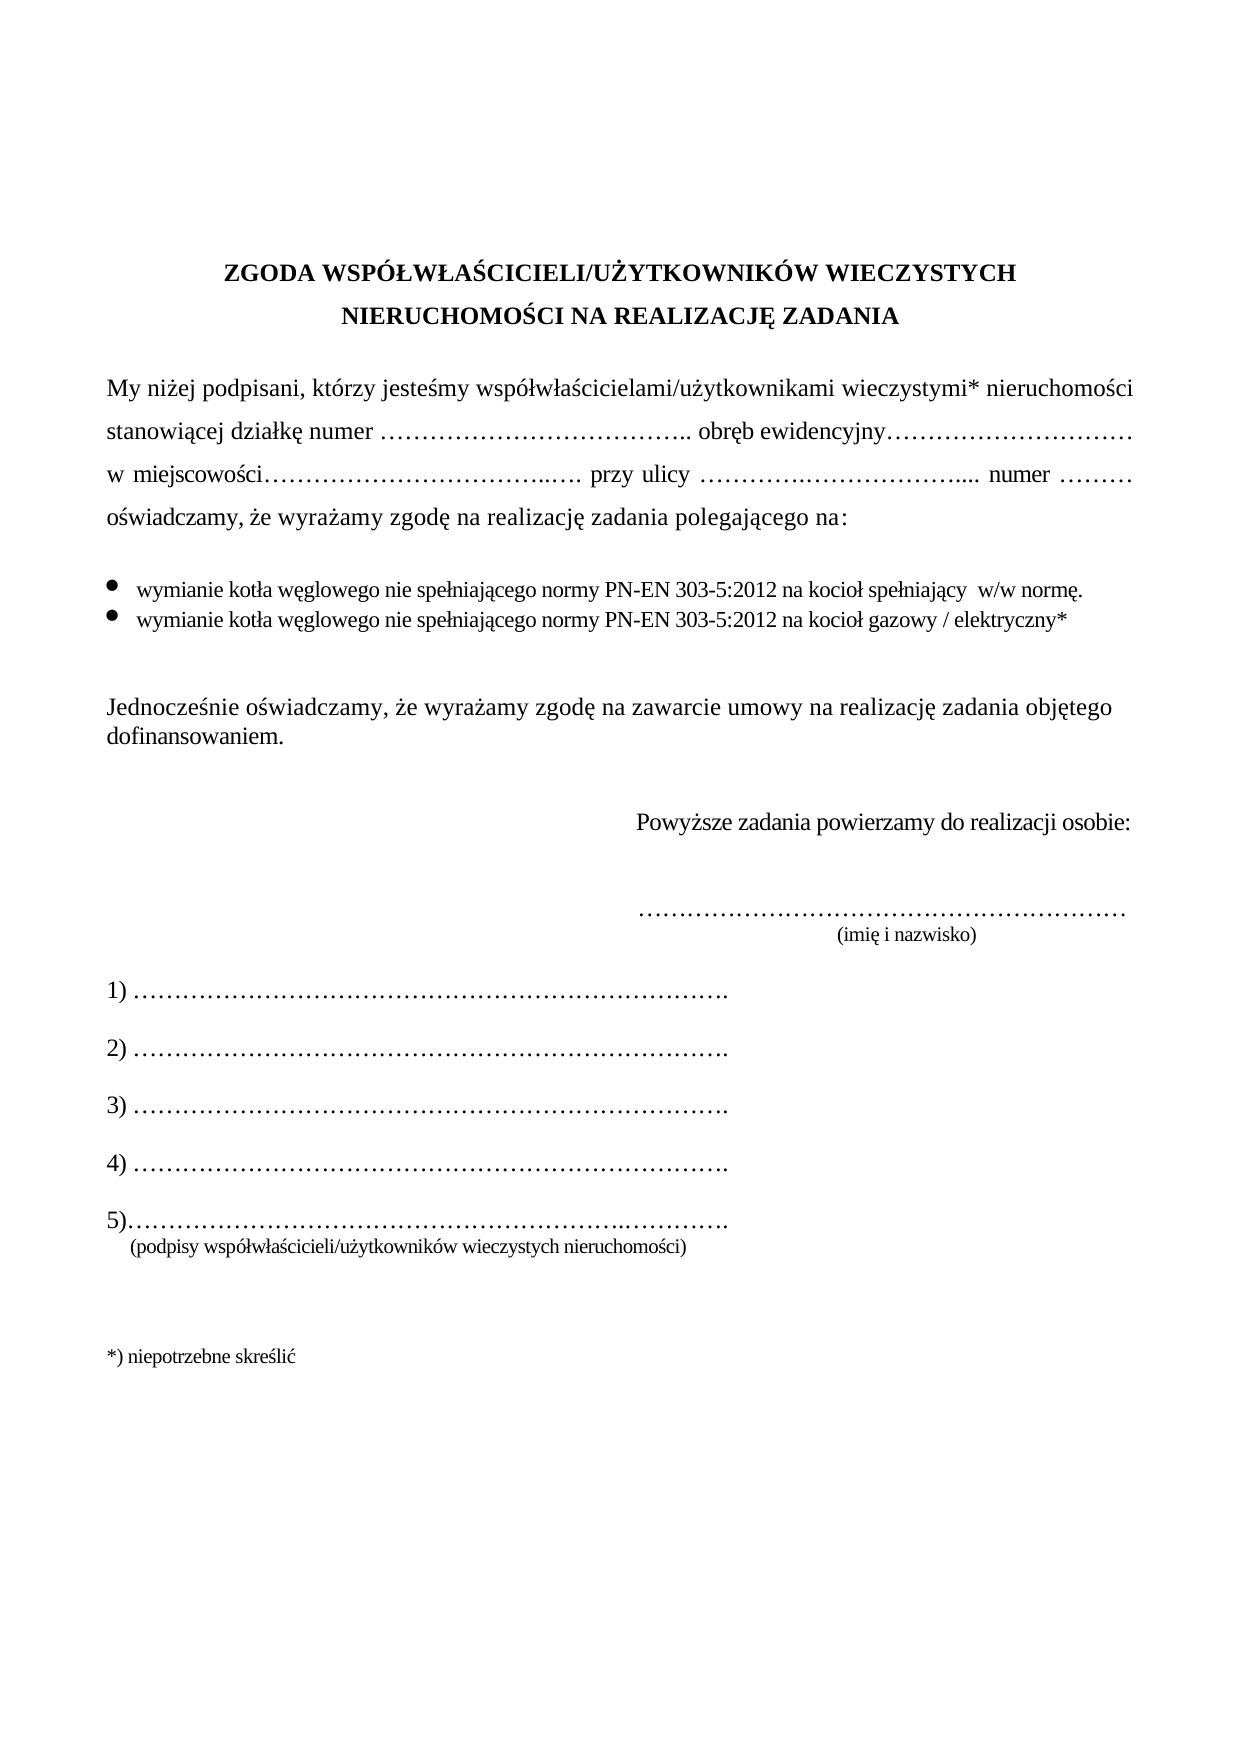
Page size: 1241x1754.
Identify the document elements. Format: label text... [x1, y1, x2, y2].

text 4) ………………………………………………………………. [106, 1148, 1131, 1176]
text 1) ………………………………………………………………. [106, 975, 1131, 1004]
text …………………………………………………… [607, 893, 1131, 922]
list wymianie kotła węglowego nie spełniającego normy PN-EN 303-5:2012 na kocioł spełniający w/w normę. [106, 574, 1134, 604]
text *) niepotrzebne skreślić [106, 1344, 1125, 1368]
text 2) ………………………………………………………………. [106, 1033, 1131, 1061]
text Jednocześnie oświadczamy, że wyrażamy zgodę na zawarcie umowy na realizację zadania objętego dofinansowaniem. [106, 692, 1134, 750]
text stanowiącej działkę numer ……………………………….. obręb ewidencyjny………………………… w miejscowości……………………………..…. przy ulicy ………….……………….... numer ……… oświadczamy, że wyrażamy zgodę na realizację zadania polegającego na: [106, 416, 1134, 531]
text My niżej podpisani, którzy jesteśmy współwłaścicielami/użytkownikami wieczystymi* nieruchomości [106, 373, 1134, 402]
text ZGODA WSPÓŁWŁAŚCICIELI/UŻYTKOWNIKÓW WIECZYSTYCH [106, 258, 1134, 287]
text NIERUCHOMOŚCI NA REALIZACJĘ ZADANIA [106, 301, 1134, 330]
list wymianie kotła węglowego nie spełniającego normy PN-EN 303-5:2012 na kocioł gazowy / elektryczny* [106, 604, 1134, 635]
text 5)…………………………………………………….…………. [106, 1205, 1131, 1234]
text (imię i nazwisko) [106, 922, 1131, 946]
text (podpisy współwłaścicieli/użytkowników wieczystych nieruchomości) [106, 1234, 1131, 1258]
text Powyższe zadania powierzamy do realizacji osobie: [106, 807, 1132, 836]
text 3) ………………………………………………………………. [106, 1090, 1131, 1119]
